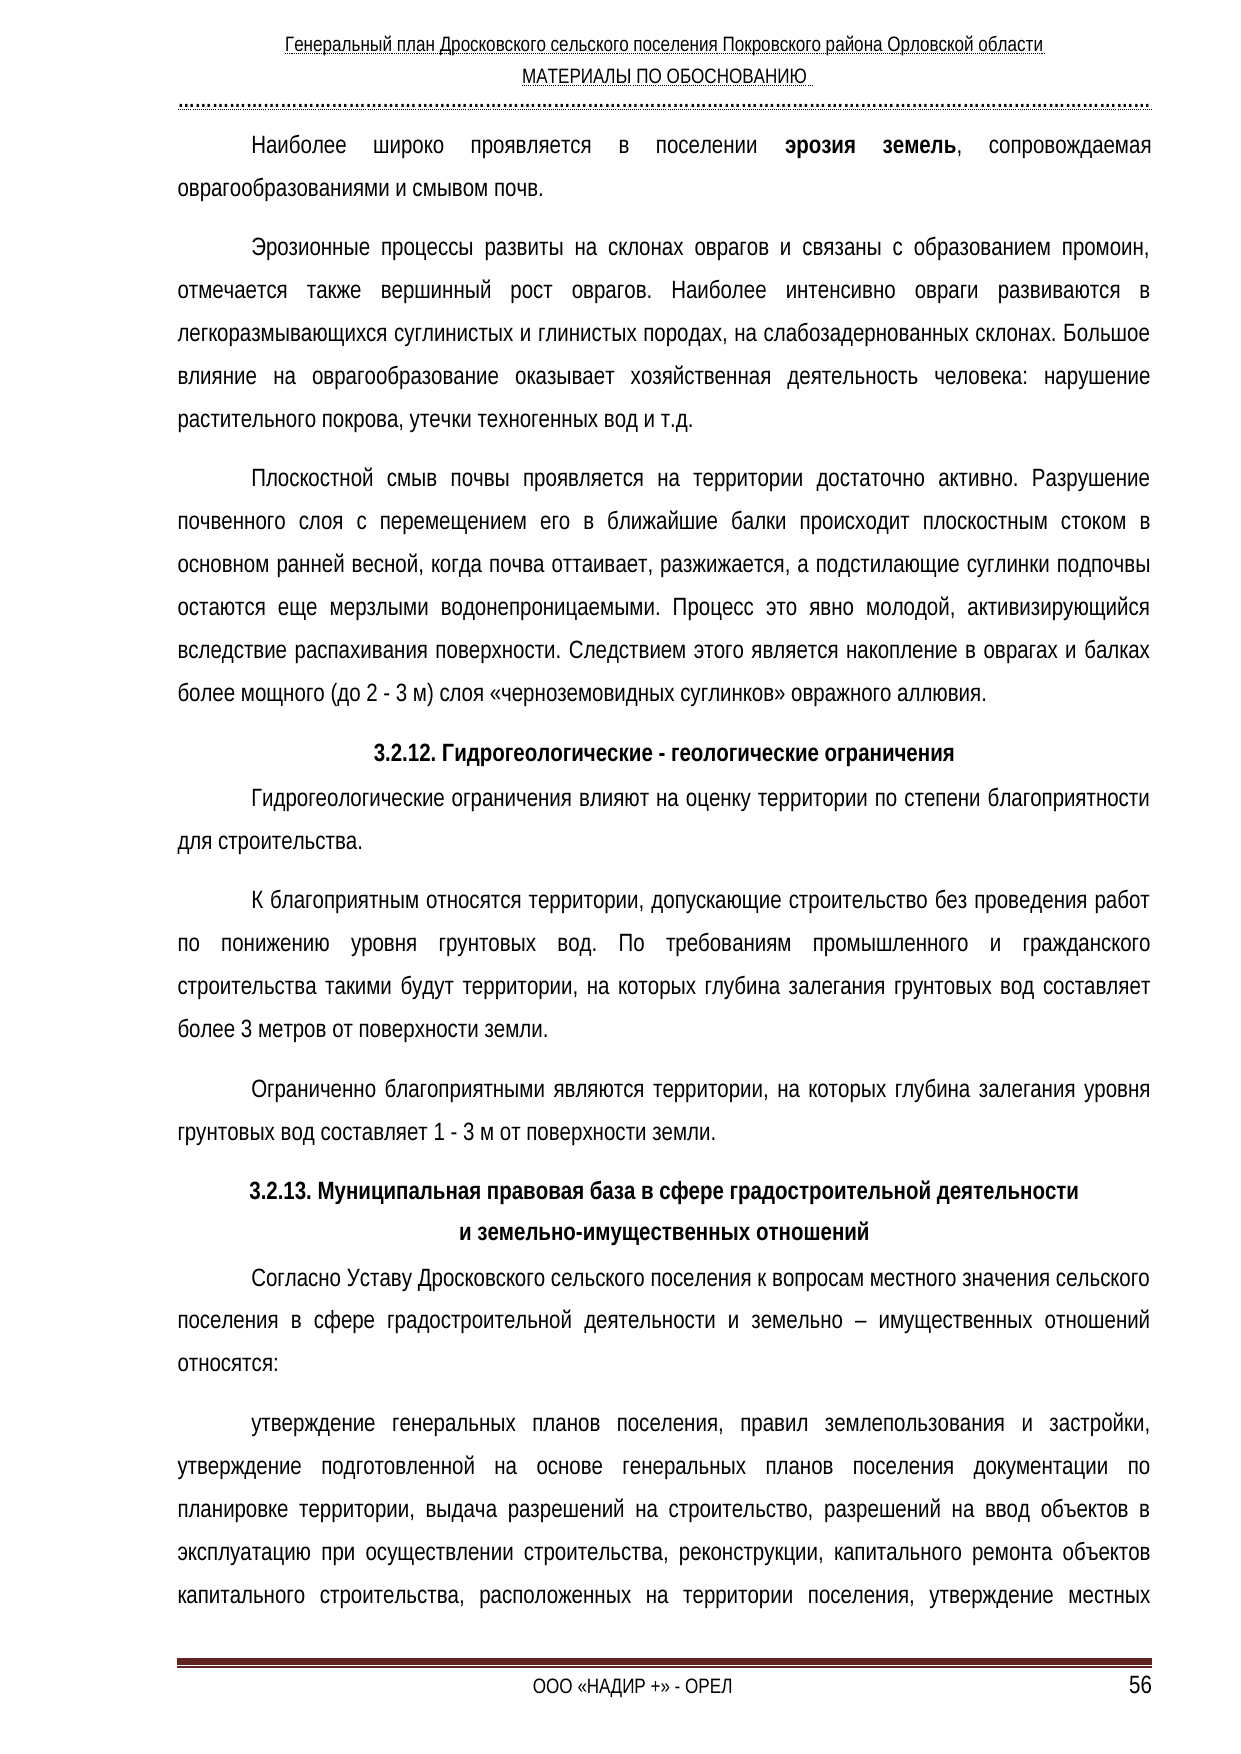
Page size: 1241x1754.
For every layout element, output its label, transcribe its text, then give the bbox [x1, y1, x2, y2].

list Согласно Уставу Дросковского сельского поселения к вопросам местного значения сельского поселения в сфере градостроительной деятельности и земельно – имущественных отношений относятся: [177, 1263, 1152, 1377]
list Ограниченно благоприятными являются территории, на которых глубина залегания уровня грунтовых вод составляет 1 - 3 м от поверхности земли. [177, 1074, 1152, 1145]
list Гидрогеологические ограничения влияют на оценку территории по степени благоприятности для строительства. [177, 783, 1152, 854]
text и земельно-имущественных отношений [177, 1217, 1152, 1246]
list Плоскостной смыв почвы проявляется на территории достаточно активно. Разрушение почвенного слоя с перемещением его в ближайшие балки происходит плоскостным стоком в основном ранней весной, когда почва оттаивает, разжижается, а подстилающие суглинки подпочвы остаются еще мерзлыми водонепроницаемыми. Процесс это явно молодой, активизирующийся вследствие распахивания поверхности. Следствием этого является накопление в оврагах и балках более мощного (до 2 - ) слоя «черноземовидных суглинков» овражного аллювия. [177, 463, 1152, 707]
subtitle 3.2.12. Гидрогеологические - геологические ограничения [177, 737, 1152, 766]
list Эрозионные процессы развиты на склонах оврагов и связаны с образованием промоин, отмечается также вершинный рост оврагов. Наиболее интенсивно овраги развиваются в легкоразмывающихся суглинистых и глинистых породах, на слабозадернованных склонах. Большое влияние на оврагообразование оказывает хозяйственная деятельность человека: нарушение растительного покрова, утечки техногенных вод и т.д. [177, 232, 1152, 432]
list К благоприятным относятся территории, допускающие строительство без проведения работ по понижению уровня грунтовых вод. По требованиям промышленного и гражданского строительства такими будут территории, на которых глубина залегания грунтовых вод составляет более 3 метров от поверхности земли. [177, 885, 1152, 1043]
list Наиболее широко проявляется в поселении эрозия земель, сопровождаемая оврагообразованиями и смывом почв. [177, 129, 1152, 201]
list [177, 1408, 1152, 1608]
text 3.2.13. Муниципальная правовая база в сфере градостроительной деятельности [177, 1176, 1152, 1205]
